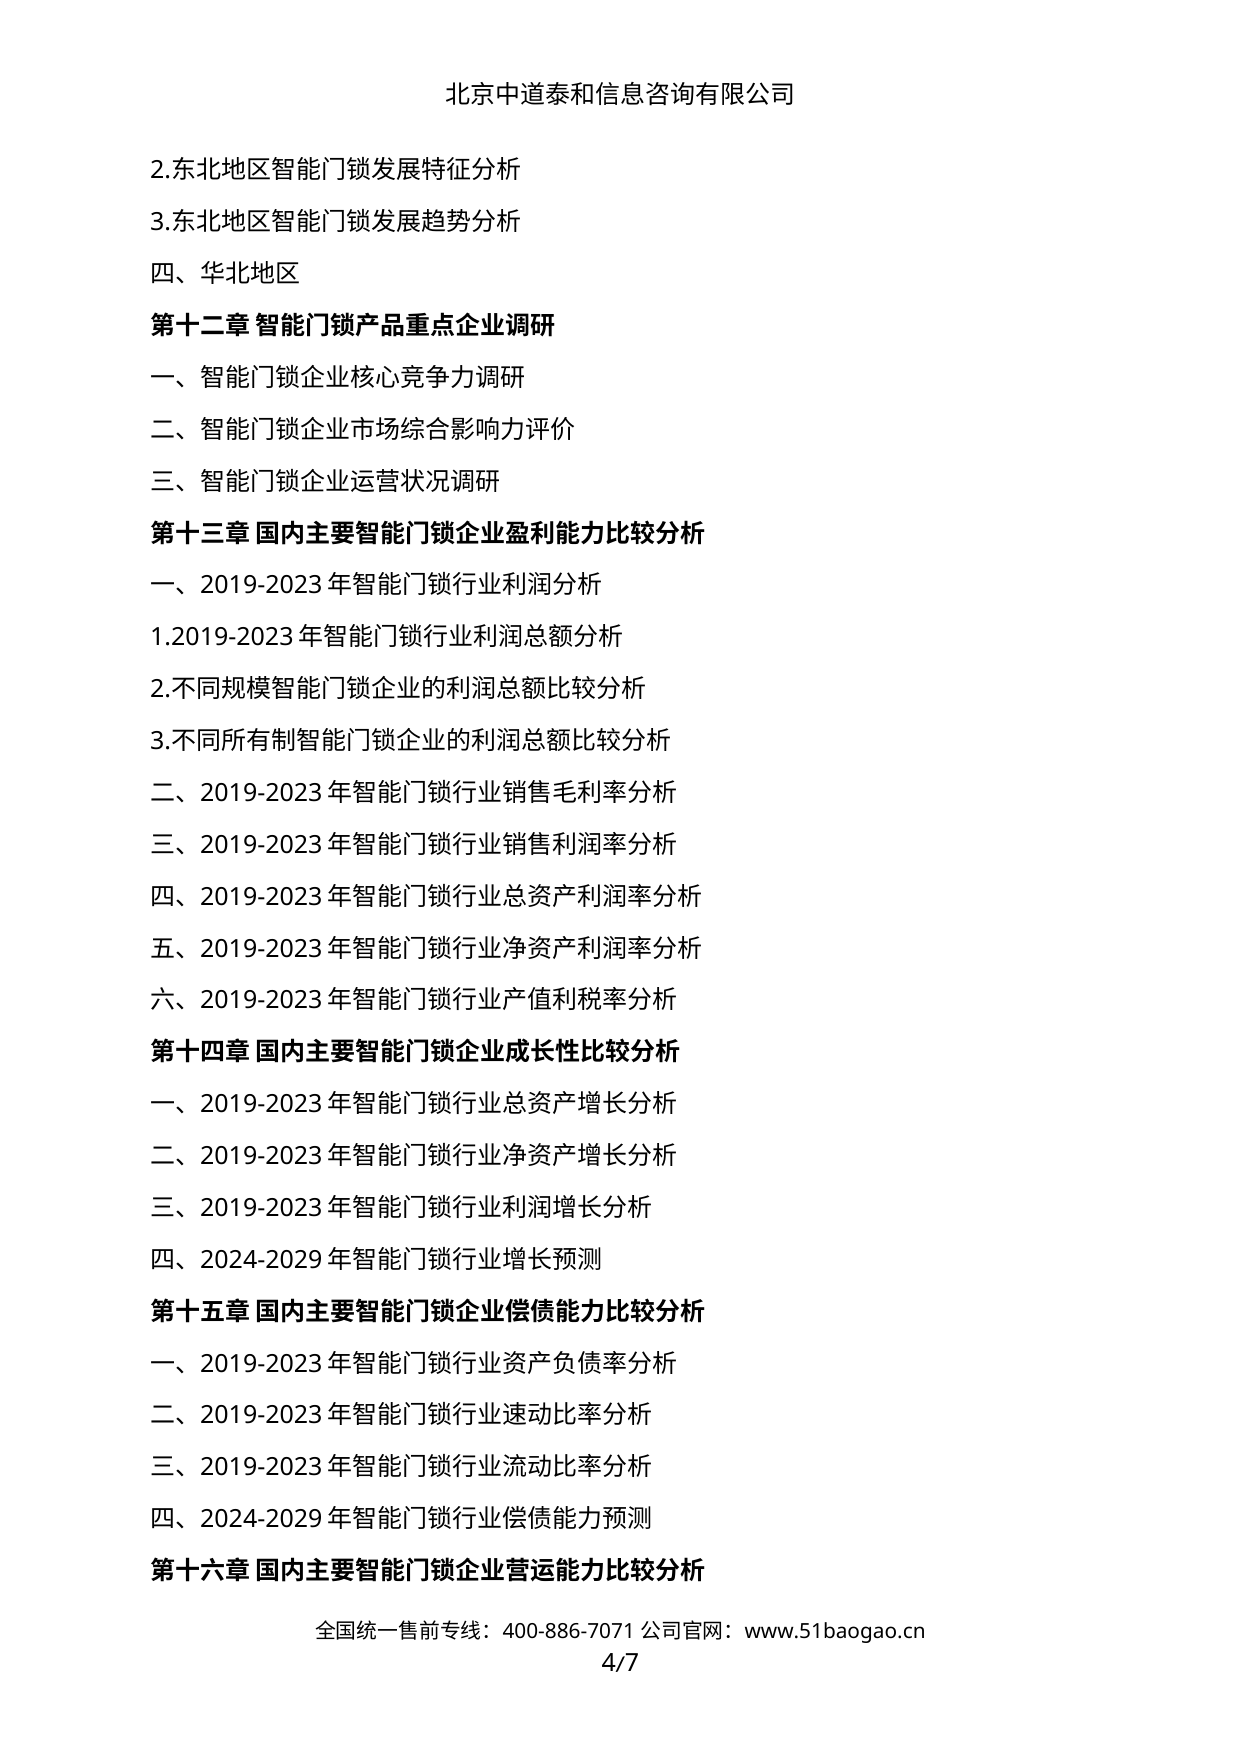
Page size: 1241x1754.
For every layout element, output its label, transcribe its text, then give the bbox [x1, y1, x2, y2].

text 六、2019-2023年智能门锁行业产值利税率分析 [150, 980, 1090, 1016]
text 四、2024-2029年智能门锁行业偿债能力预测 [150, 1499, 1090, 1535]
text 三、智能门锁企业运营状况调研 [150, 461, 1090, 497]
text 2.不同规模智能门锁企业的利润总额比较分析 [150, 669, 1090, 705]
text 一、2019-2023年智能门锁行业利润分析 [150, 565, 1090, 601]
text 2.东北地区智能门锁发展特征分析 [150, 150, 1090, 186]
text 二、2019-2023年智能门锁行业销售毛利率分析 [150, 772, 1090, 809]
text 一、2019-2023年智能门锁行业资产负债率分析 [150, 1343, 1090, 1379]
text 3.不同所有制智能门锁企业的利润总额比较分析 [150, 721, 1090, 757]
text 第十三章 国内主要智能门锁企业盈利能力比较分析 [150, 513, 1090, 549]
text 一、智能门锁企业核心竞争力调研 [150, 357, 1090, 394]
text 二、2019-2023年智能门锁行业速动比率分析 [150, 1395, 1090, 1431]
text 1.2019-2023年智能门锁行业利润总额分析 [150, 617, 1090, 653]
text 第十五章 国内主要智能门锁企业偿债能力比较分析 [150, 1291, 1090, 1327]
text 四、华北地区 [150, 254, 1090, 290]
text 第十四章 国内主要智能门锁企业成长性比较分析 [150, 1032, 1090, 1068]
text 四、2024-2029年智能门锁行业增长预测 [150, 1239, 1090, 1276]
text 四、2019-2023年智能门锁行业总资产利润率分析 [150, 876, 1090, 912]
text 一、2019-2023年智能门锁行业总资产增长分析 [150, 1084, 1090, 1120]
text 三、2019-2023年智能门锁行业利润增长分析 [150, 1187, 1090, 1224]
text 三、2019-2023年智能门锁行业流动比率分析 [150, 1447, 1090, 1483]
text 二、2019-2023年智能门锁行业净资产增长分析 [150, 1136, 1090, 1172]
text 第十六章 国内主要智能门锁企业营运能力比较分析 [150, 1551, 1090, 1587]
text 第十二章 智能门锁产品重点企业调研 [150, 306, 1090, 342]
text 3.东北地区智能门锁发展趋势分析 [150, 202, 1090, 238]
text 三、2019-2023年智能门锁行业销售利润率分析 [150, 824, 1090, 861]
text 二、智能门锁企业市场综合影响力评价 [150, 409, 1090, 446]
text 五、2019-2023年智能门锁行业净资产利润率分析 [150, 928, 1090, 964]
